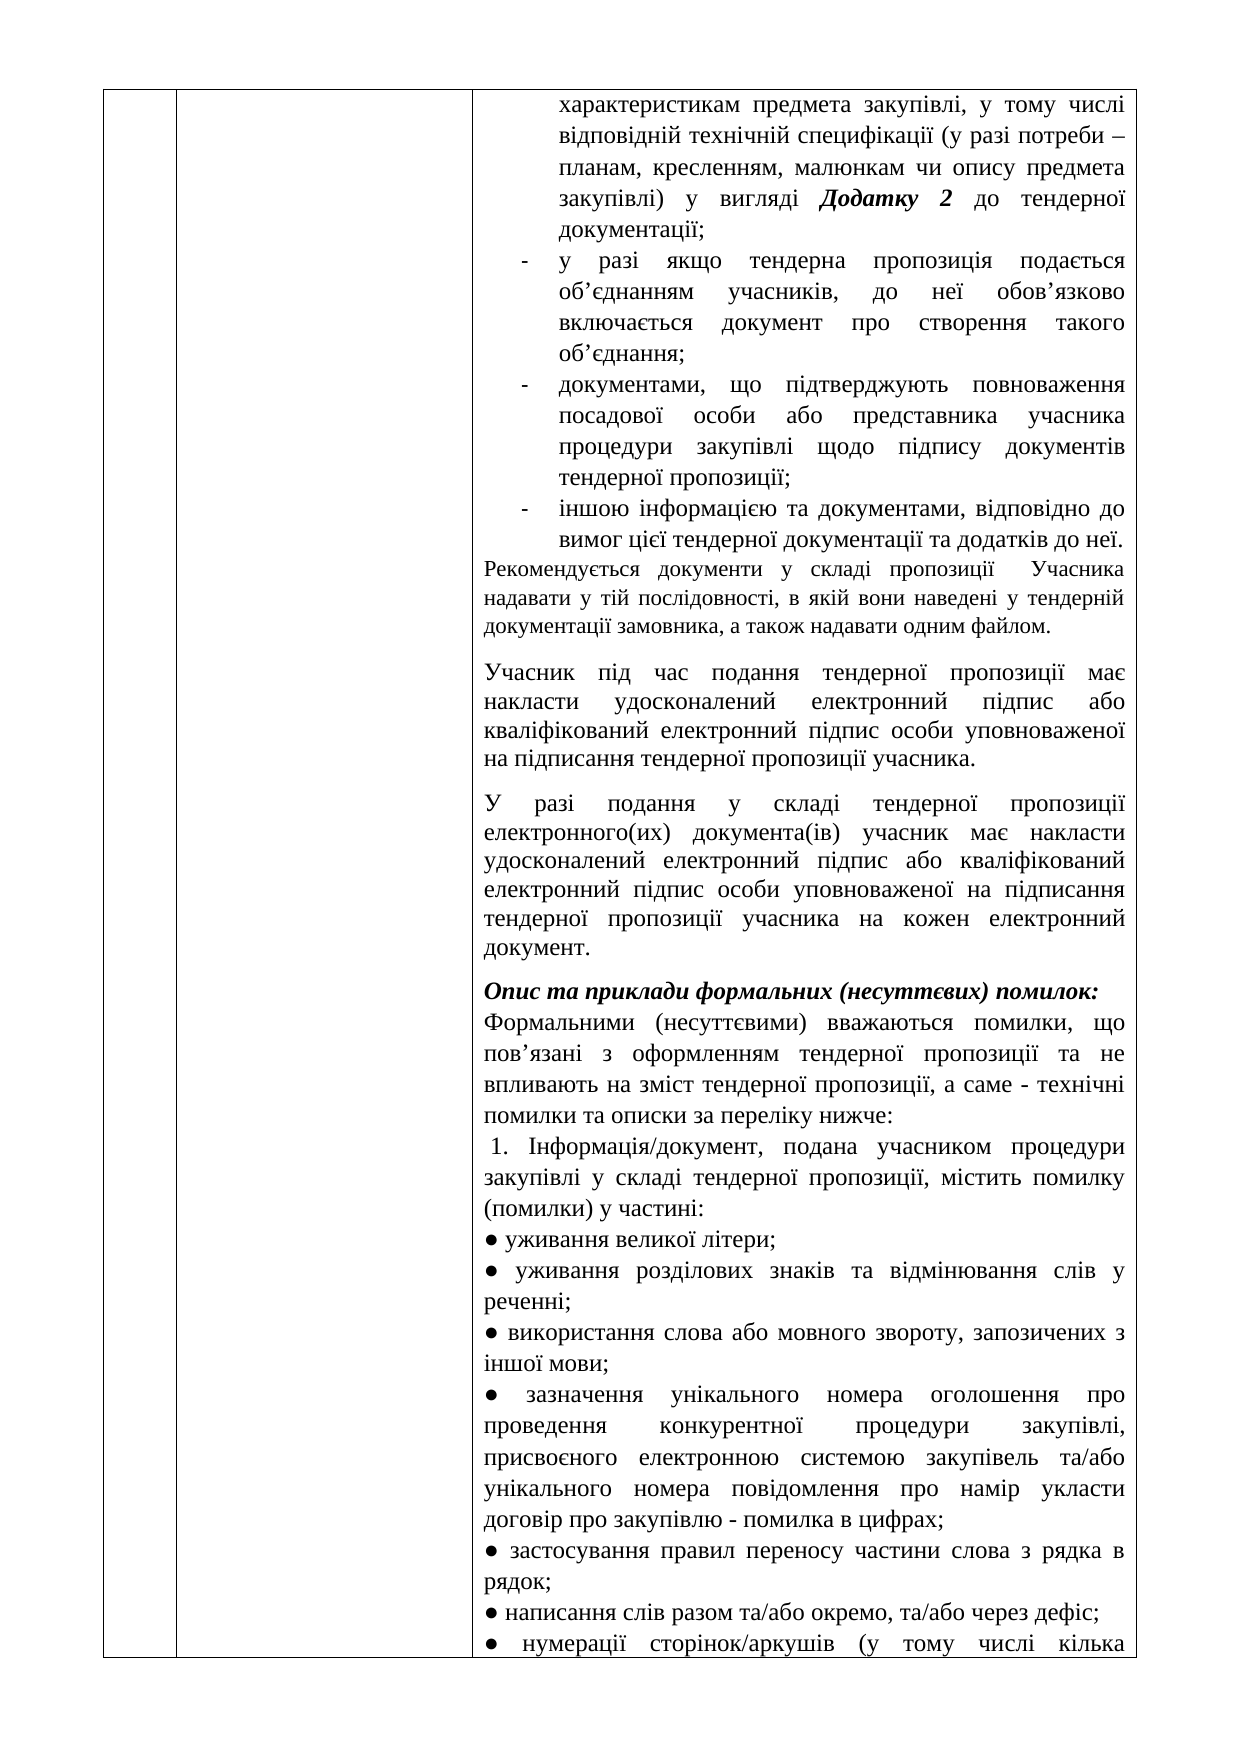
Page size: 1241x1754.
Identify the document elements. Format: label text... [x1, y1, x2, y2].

table_cell 1 [104, 90, 176, 1657]
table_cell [473, 90, 1136, 1657]
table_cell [177, 90, 472, 1657]
